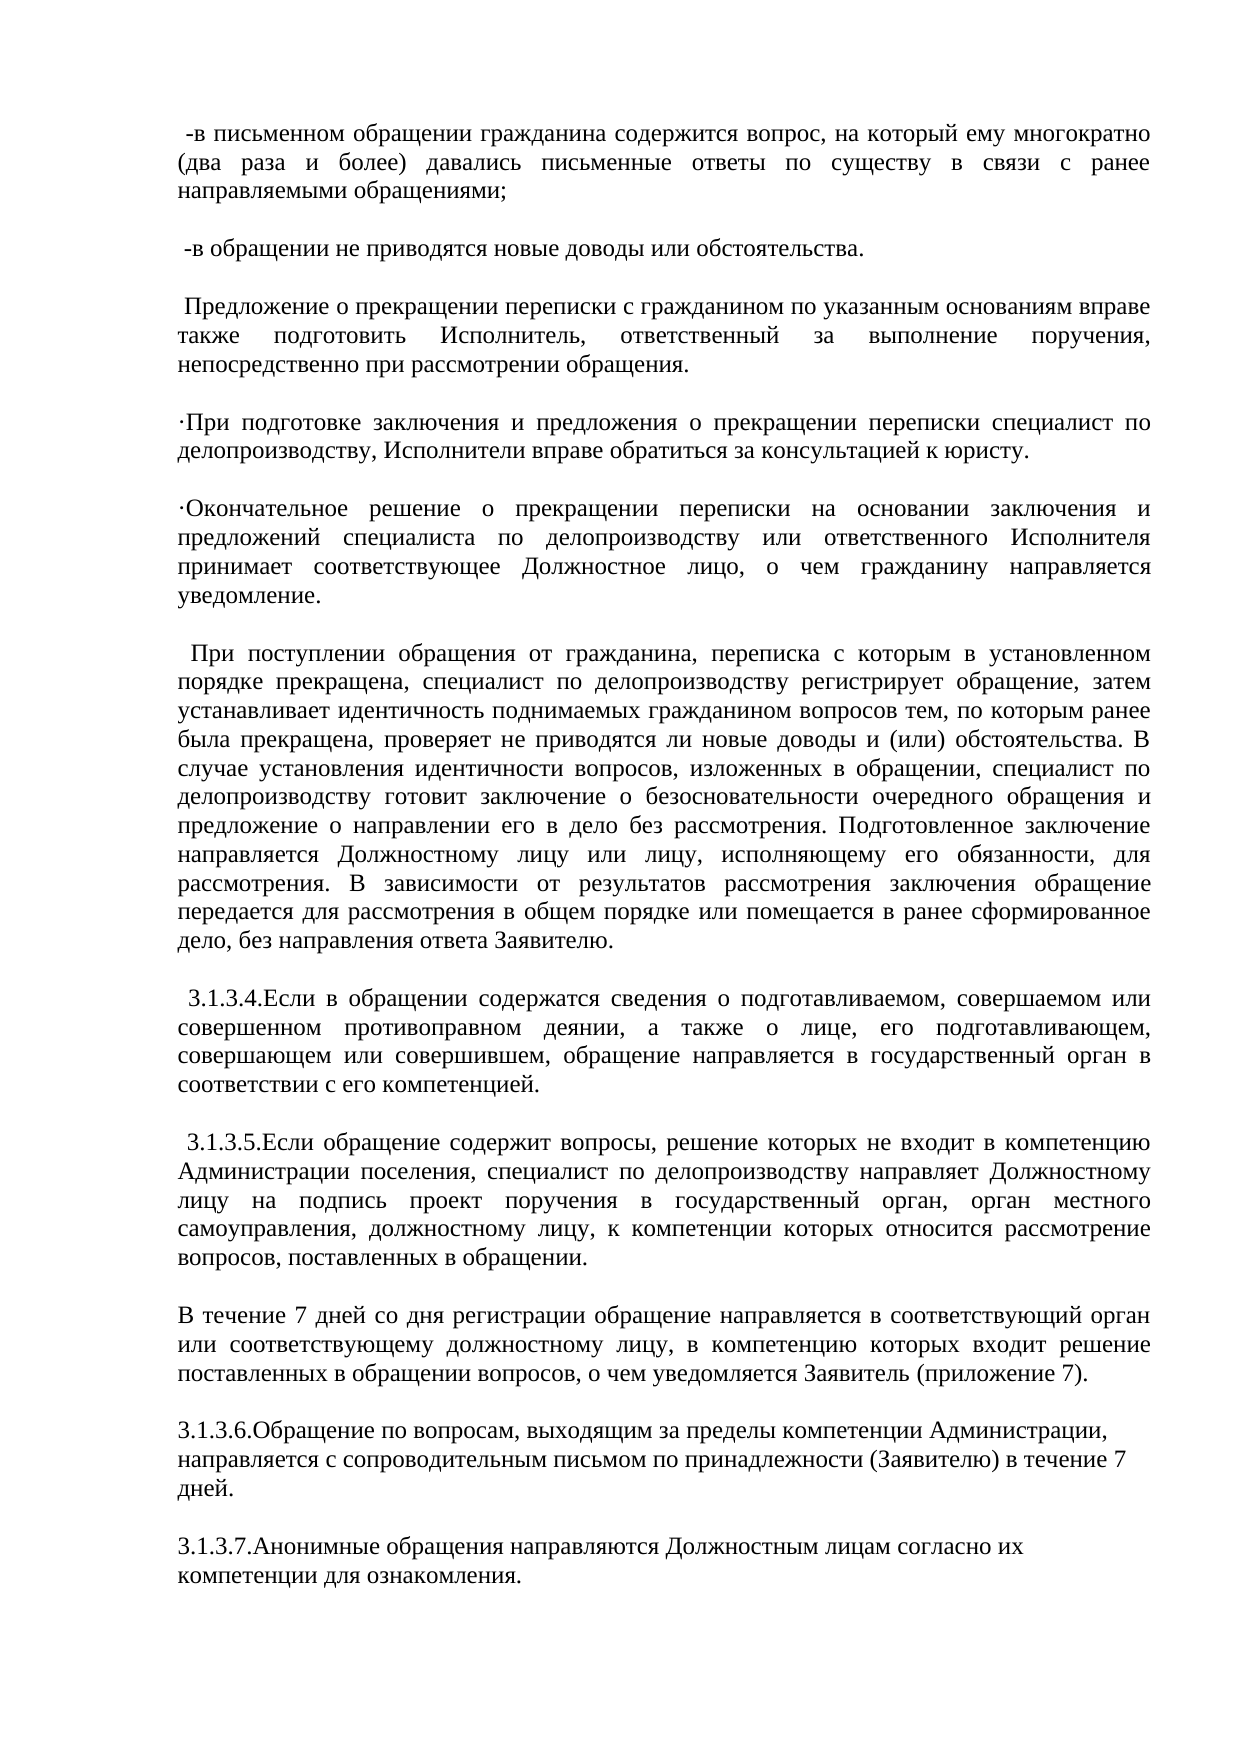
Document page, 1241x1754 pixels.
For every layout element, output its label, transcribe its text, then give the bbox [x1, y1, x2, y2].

text -в обращении не приводятся новые доводы или обстоятельства. [177, 233, 1152, 262]
text При поступлении обращения от гражданина, переписка с которым в установленном порядке прекращена, специалист по делопроизводству регистрирует обращение, затем устанавливает идентичность поднимаемых гражданином вопросов тем, по которым ранее была прекращена, проверяет не приводятся ли новые доводы и (или) обстоятельства. В случае установления идентичности вопросов, изложенных в обращении, специалист по делопроизводству готовит заключение о безосновательности очередного обращения и предложение о направлении его в дело без рассмотрения. Подготовленное заключение направляется Должностному лицу или лицу, исполняющему его обязанности, для рассмотрения. В зависимости от результатов рассмотрения заключения обращение передается для рассмотрения в общем порядке или помещается в ранее сформированное дело, без направления ответа Заявителю. [177, 638, 1152, 954]
text 3.1.3.5.Если обращение содержит вопросы, решение которых не входит в компетенцию Администрации поселения, специалист по делопроизводству направляет Должностному лицу на подпись проект поручения в государственный орган, орган местного самоуправления, должностному лицу, к компетенции которых относится рассмотрение вопросов, поставленных в обращении. [177, 1127, 1152, 1271]
text -в письменном обращении гражданина содержится вопрос, на который ему многократно (два раза и более) давались письменные ответы по существу в связи с ранее направляемыми обращениями; [177, 118, 1152, 204]
text ·Окончательное решение о прекращении переписки на основании заключения и предложений специалиста по делопроизводству или ответственного Исполнителя принимает соответствующее Должностное лицо, о чем гражданину направляется уведомление. [177, 493, 1152, 608]
text ·При подготовке заключения и предложения о прекращении переписки специалист по делопроизводству, Исполнители вправе обратиться за консультацией к юристу. [177, 407, 1152, 464]
text 3.1.3.6.Обращение по вопросам, выходящим за пределы компетенции Администрации, направляется с сопроводительным письмом по принадлежности (Заявителю) в течение 7 дней. [177, 1416, 1152, 1502]
text В течение 7 дней со дня регистрации обращение направляется в соответствующий орган или соответствующему должностному лицу, в компетенцию которых входит решение поставленных в обращении вопросов, о чем уведомляется Заявитель (приложение 7). [177, 1300, 1152, 1386]
text 3.1.3.4.Если в обращении содержатся сведения о подготавливаемом, совершаемом или совершенном противоправном деянии, а также о лице, его подготавливающем, совершающем или совершившем, обращение направляется в государственный орган в соответствии с его компетенцией. [177, 983, 1152, 1098]
text Предложение о прекращении переписки с гражданином по указанным основаниям вправе также подготовить Исполнитель, ответственный за выполнение поручения, непосредственно при рассмотрении обращения. [177, 291, 1152, 378]
text 3.1.3.7.Анонимные обращения направляются Должностным лицам согласно их компетенции для ознакомления. [177, 1531, 1152, 1588]
